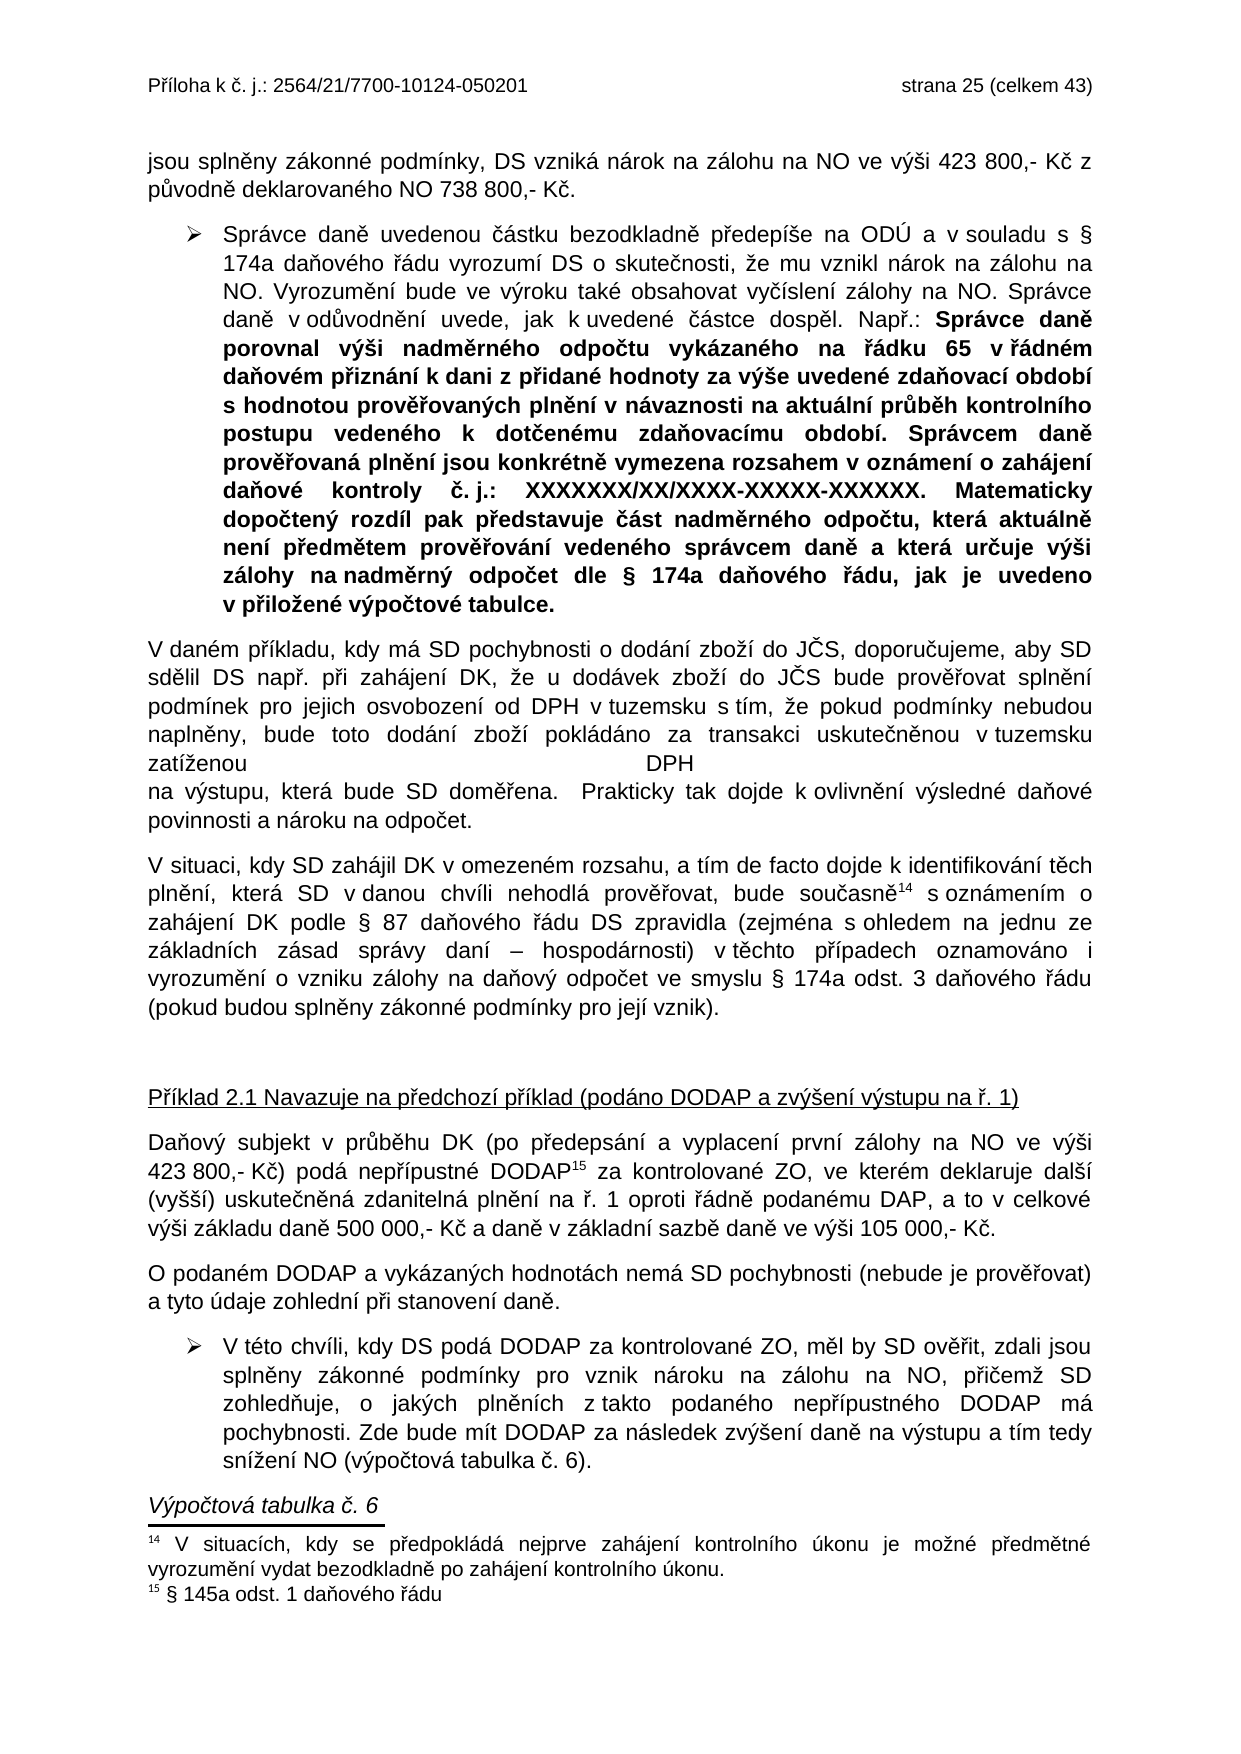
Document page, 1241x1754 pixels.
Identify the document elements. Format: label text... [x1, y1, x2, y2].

text Daňový subjekt v průběhu DK (po předepsání a vyplacení první zálohy na NO ve výši 423 800,- Kč) podá nepřípustné DODAP za kontrolované ZO, ve kterém deklaruje další (vyšší) uskutečněná zdanitelná plnění na ř. 1 oproti řádně podanému DAP, a to v celkové výši základu daně 500 000,- Kč a daně v základní sazbě daně ve výši 105 000,- Kč. [148, 1129, 1093, 1241]
list Správce daně uvedenou částku bezodkladně předepíše na ODÚ a v souladu s § 174a daňového řádu vyrozumí DS o skutečnosti, že mu vznikl nárok na zálohu na NO. Vyrozumění bude ve výroku také obsahovat vyčíslení zálohy na NO. Správce daně v odůvodnění uvede, jak k uvedené částce dospěl. Např.: Správce daně porovnal výši nadměrného odpočtu vykázaného na řádku 65 v řádném daňovém přiznání k dani z přidané hodnoty za výše uvedené zdaňovací období s hodnotou prověřovaných plnění v návaznosti na aktuální průběh kontrolního postupu vedeného k dotčenému zdaňovacímu období. Správcem daně prověřovaná plnění jsou konkrétně vymezena rozsahem v oznámení o zahájení daňové kontroly č. j.: XXXXXXX/XX/XXXX-XXXXX-XXXXXX. Matematicky dopočtený rozdíl pak představuje část nadměrného odpočtu, která aktuálně není předmětem prověřování vedeného správcem daně a která určuje výši zálohy na nadměrný odpočet dle § 174a daňového řádu, jak je uvedeno v přiložené výpočtové tabulce. [185, 221, 1093, 617]
text O podaném DODAP a vykázaných hodnotách nemá SD pochybnosti (nebude je prověřovat) a tyto údaje zohlední při stanovení daně. [148, 1259, 1093, 1314]
text Výpočtová tabulka č. 6 [148, 1492, 1093, 1518]
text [148, 148, 1093, 202]
list V této chvíli, kdy DS podá DODAP za kontrolované ZO, měl by SD ověřit, zdali jsou splněny zákonné podmínky pro vznik nároku na zálohu na NO, přičemž SD zohledňuje, o jakých plněních z takto podaného nepřípustného DODAP má pochybnosti. Zde bude mít DODAP za následek zvýšení daně na výstupu a tím tedy snížení NO (výpočtová tabulka č. 6). [185, 1333, 1093, 1473]
text V daném příkladu, kdy má SD pochybnosti o dodání zboží do JČS, doporučujeme, aby SD sdělil DS např. při zahájení DK, že u dodávek zboží do JČS bude prověřovat splnění podmínek pro jejich osvobození od DPH v tuzemsku s tím, že pokud podmínky nebudou naplněny, bude toto dodání zboží pokládáno za transakci uskutečněnou v tuzemsku zatíženou DPH na výstupu, která bude SD doměřena. Prakticky tak dojde k ovlivnění výsledné daňové povinnosti a nároku na odpočet. [148, 636, 1093, 833]
text V situaci, kdy SD zahájil DK v omezeném rozsahu, a tím de facto dojde k identifikování těch plnění, která SD v danou chvíli nehodlá prověřovat, bude současně s oznámením o zahájení DK podle § 87 daňového řádu DS zpravidla (zejména s ohledem na jednu ze základních zásad správy daní – hospodárnosti) v těchto případech oznamováno i vyrozumění o vzniku zálohy na daňový odpočet ve smyslu § 174a odst. 3 daňového řádu (pokud budou splněny zákonné podmínky pro její vznik). [148, 852, 1093, 1020]
subtitle Příklad 2.1 Navazuje na předchozí příklad (podáno DODAP a zvýšení výstupu na ř. 1) [148, 1084, 1093, 1110]
